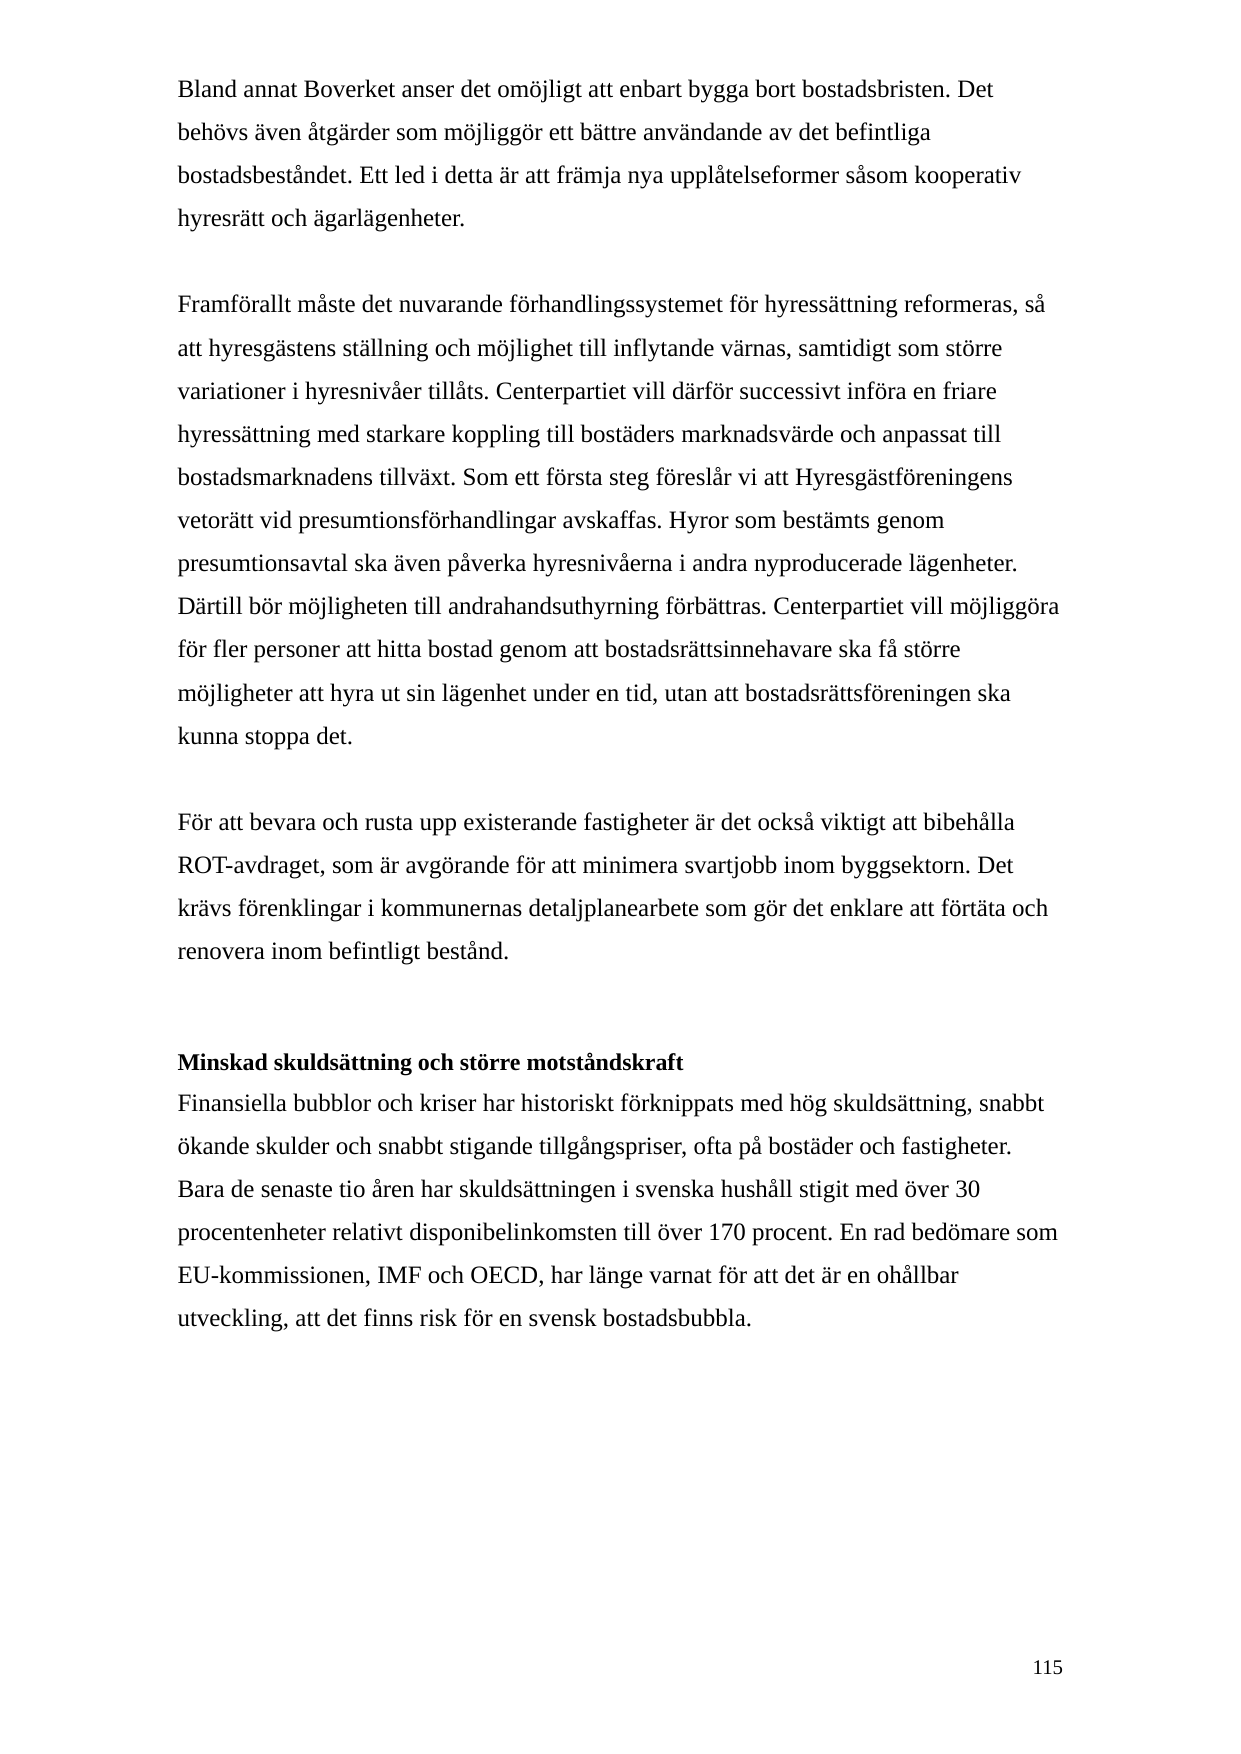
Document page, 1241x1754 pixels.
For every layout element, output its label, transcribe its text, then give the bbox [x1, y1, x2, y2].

text Framförallt måste det nuvarande förhandlingssystemet för hyressättning reformeras, så att hyresgästens ställning och möjlighet till inflytande värnas, samtidigt som större variationer i hyresnivåer tillåts. Centerpartiet vill därför successivt införa en friare hyressättning med starkare koppling till bostäders marknadsvärde och anpassat till bostadsmarknadens tillväxt. Som ett första steg föreslår vi att Hyresgästföreningens vetorätt vid presumtionsförhandlingar avskaffas. Hyror som bestämts genom presumtionsavtal ska även påverka hyresnivåerna i andra nyproducerade lägenheter. Därtill bör möjligheten till andrahandsuthyrning förbättras. Centerpartiet vill möjliggöra för fler personer att hitta bostad genom att bostadsrättsinnehavare ska få större möjligheter att hyra ut sin lägenhet under en tid, utan att bostadsrättsföreningen ska kunna stoppa det. [177, 289, 1063, 749]
text Finansiella bubblor och kriser har historiskt förknippats med hög skuldsättning, snabbt ökande skulder och snabbt stigande tillgångspriser, ofta på bostäder och fastigheter. Bara de senaste tio åren har skuldsättningen i svenska hushåll stigit med över 30 procentenheter relativt disponibelinkomsten till över 170 procent. En rad bedömare som EU-kommissionen, IMF och OECD, har länge varnat för att det är en ohållbar utveckling, att det finns risk för en svensk bostadsbubbla. [177, 1088, 1063, 1332]
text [177, 74, 1063, 232]
text Minskad skuldsättning och större motståndskraft [177, 1048, 1063, 1075]
text För att bevara och rusta upp existerande fastigheter är det också viktigt att bibehålla ROT-avdraget, som är avgörande för att minimera svartjobb inom byggsektorn. Det krävs förenklingar i kommunernas detaljplanearbete som gör det enklare att förtäta och renovera inom befintligt bestånd. [177, 807, 1063, 965]
